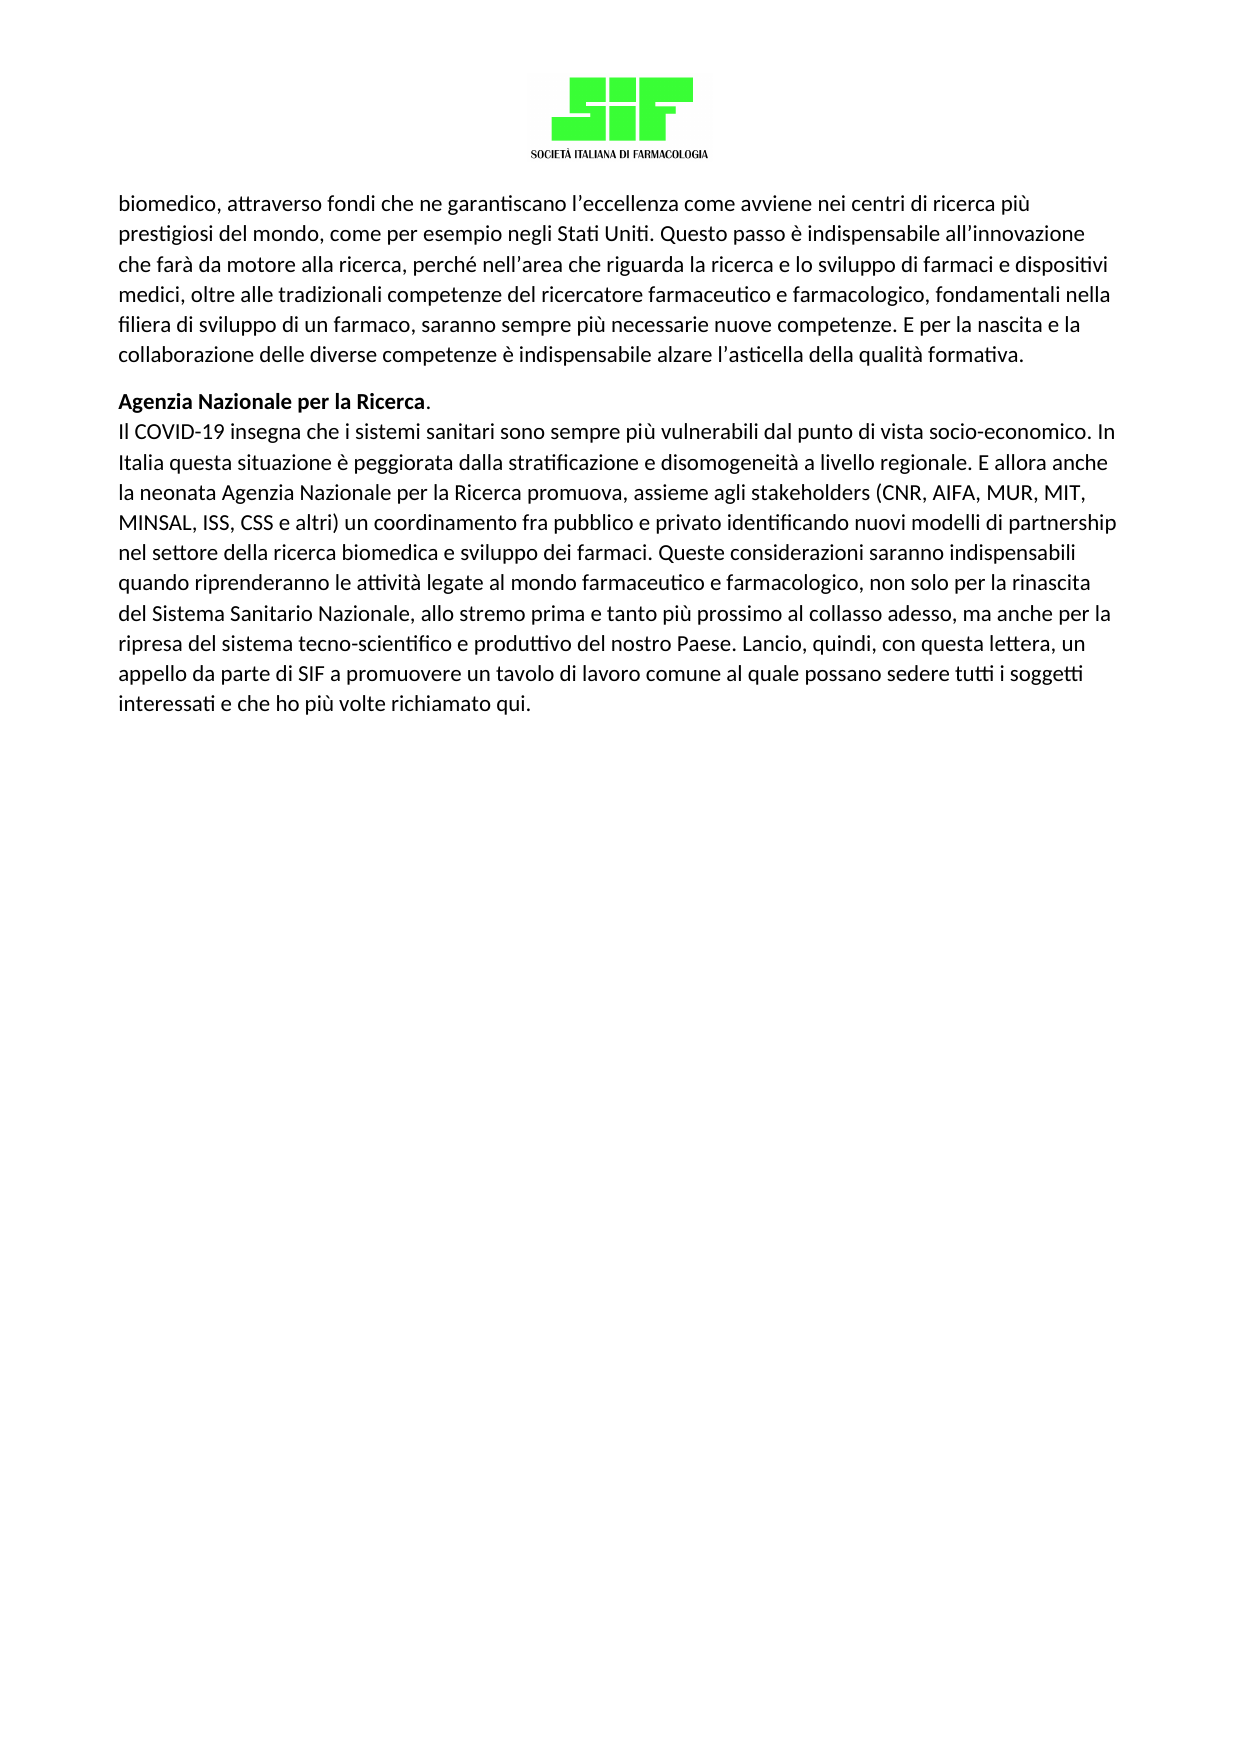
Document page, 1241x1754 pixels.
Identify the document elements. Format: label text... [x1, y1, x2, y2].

text Agenzia Nazionale per la Ricerca. Il COVID-19 insegna che i sistemi sanitari sono sempre più vulnerabili dal punto di vista socio-economico. In Italia questa situazione è peggiorata dalla stratificazione e disomogeneità a livello regionale. E allora anche la neonata Agenzia Nazionale per la Ricerca promuova, assieme agli stakeholders (CNR, AIFA, MUR, MIT, MINSAL, ISS, CSS e altri) un coordinamento fra pubblico e privato identificando nuovi modelli di partnership nel settore della ricerca biomedica e sviluppo dei farmaci. Queste considerazioni saranno indispensabili quando riprenderanno le attività legate al mondo farmaceutico e farmacologico, non solo per la rinascita del Sistema Sanitario Nazionale, allo stremo prima e tanto più prossimo al collasso adesso, ma anche per la ripresa del sistema tecno-scientifico e produttivo del nostro Paese. Lancio, quindi, con questa lettera, un appello da parte di SIF a promuovere un tavolo di lavoro comune al quale possano sedere tutti i soggetti interessati e che ho più volte richiamato qui. [118, 387, 1122, 717]
picture [527, 73, 713, 162]
